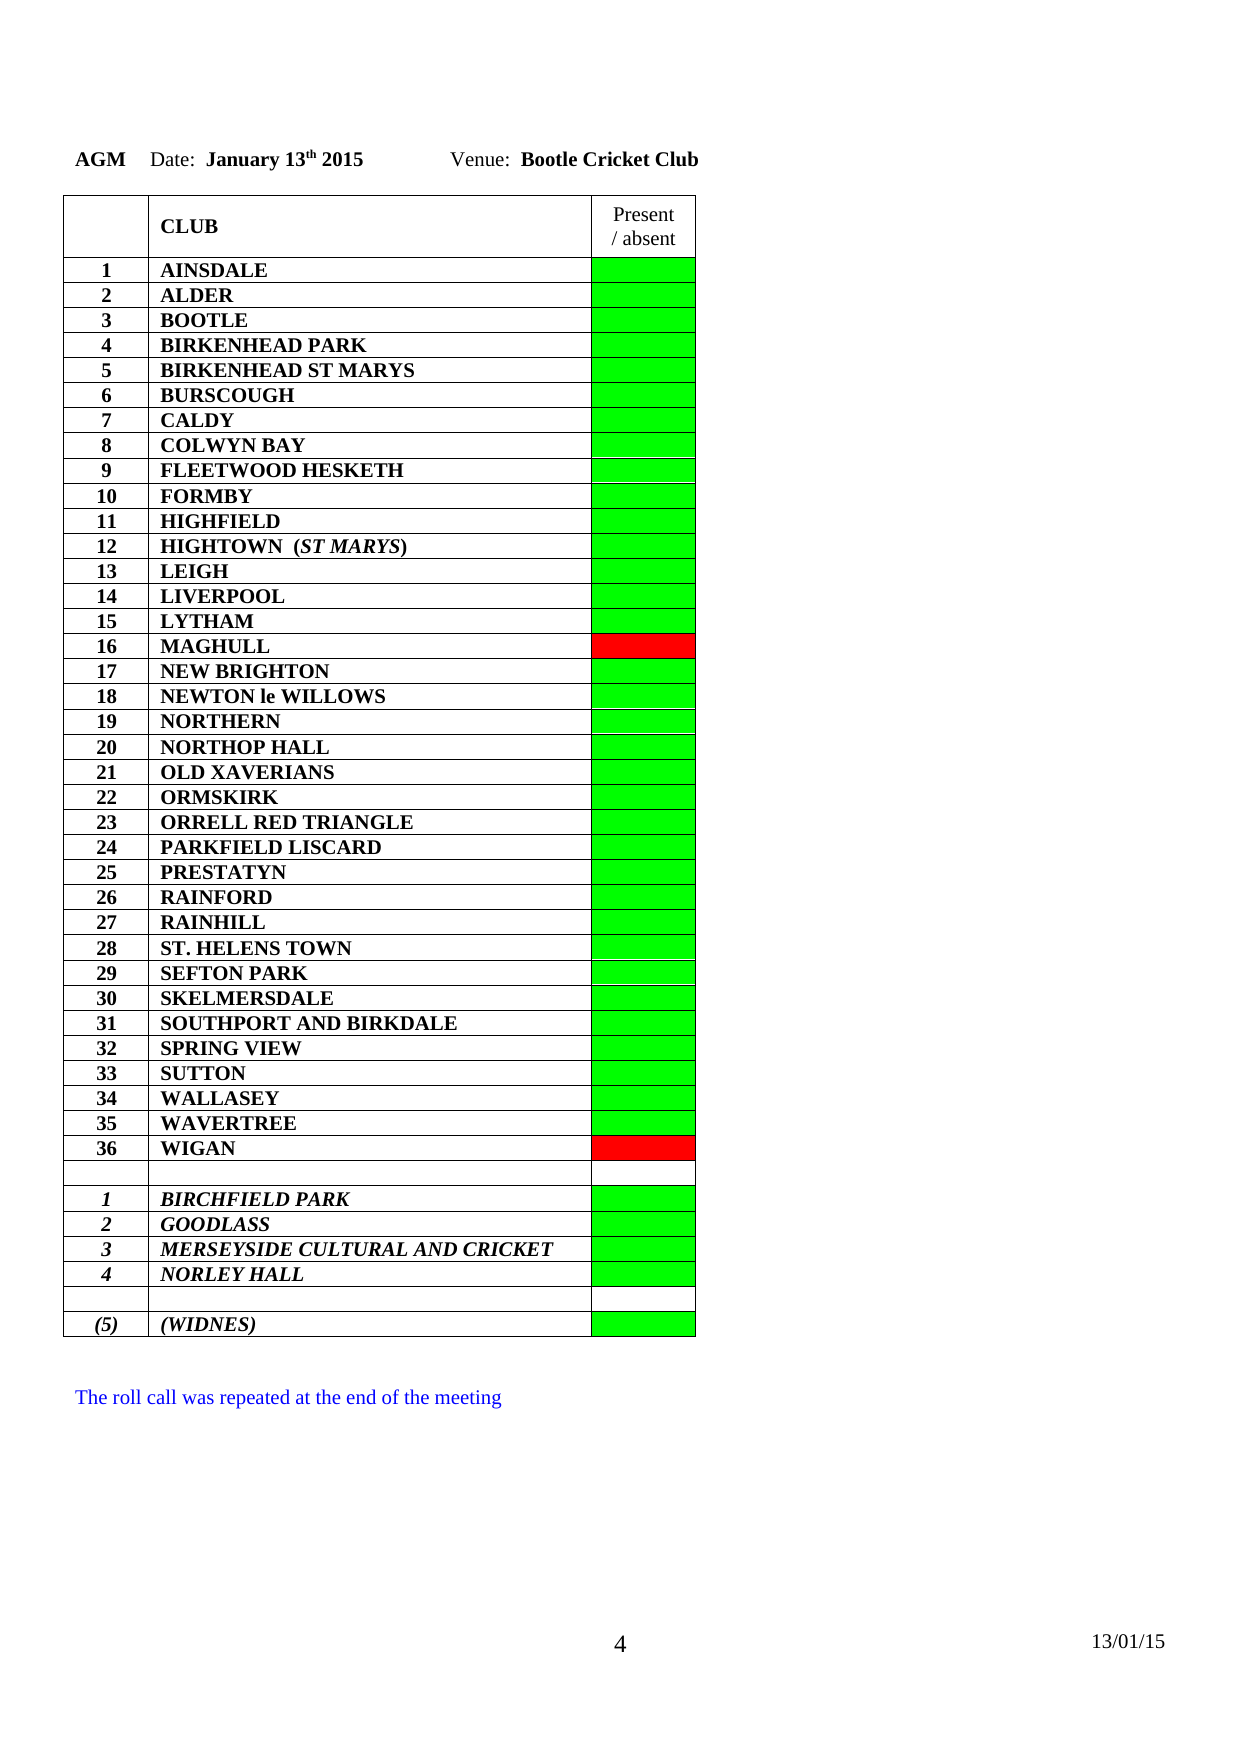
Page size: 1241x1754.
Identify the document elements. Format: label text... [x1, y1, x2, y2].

table_cell COLWYN BAY [149, 433, 591, 457]
table_cell 9 [64, 459, 148, 482]
table_cell [592, 835, 695, 859]
table_cell FORMBY [149, 484, 591, 508]
table_cell 4 [64, 333, 148, 357]
table_cell 3 [64, 1237, 148, 1261]
table_cell 14 [64, 584, 148, 608]
table_cell SOUTHPORT BIRKDALE [149, 1011, 591, 1035]
table_cell 36 [64, 1136, 148, 1160]
table_cell 18 [64, 684, 148, 708]
table_cell 10 [64, 484, 148, 508]
table_cell [64, 1161, 148, 1185]
table_cell [592, 383, 695, 407]
table_cell PRESTATYN [149, 860, 591, 884]
table_cell [592, 810, 695, 834]
table_cell 2 [64, 1212, 148, 1236]
table_cell MERSEYSIDE CULTURAL AND CRICKET [149, 1237, 591, 1261]
table_cell 23 [64, 810, 148, 834]
table_cell [592, 509, 695, 533]
text The roll call was repeated at the end of the meeting [75, 1385, 1165, 1409]
table_cell [149, 1161, 591, 1185]
table_cell [592, 1161, 695, 1185]
table_cell 19 [64, 710, 148, 733]
table_cell [592, 1136, 695, 1160]
table_cell [64, 1287, 148, 1311]
table_cell [592, 760, 695, 784]
table_cell [592, 459, 695, 482]
table_cell [592, 1061, 695, 1085]
table_cell BIRKENHEAD ST MARYS [149, 358, 591, 382]
table_cell BIRKENHEAD PARK [149, 333, 591, 357]
table_cell 6 [64, 383, 148, 407]
table_cell [592, 1262, 695, 1286]
table_cell [592, 258, 695, 282]
table_cell [592, 634, 695, 658]
table_cell 35 [64, 1111, 148, 1135]
table_cell GOODLASS [149, 1212, 591, 1236]
table_cell HIGHTOWN (ST MARYS) [149, 534, 591, 558]
table_cell OLD XAVERIANS [149, 760, 591, 784]
table_cell [592, 358, 695, 382]
table_cell 3 [64, 308, 148, 332]
table_cell 29 [64, 961, 148, 984]
table_cell SUTTON [149, 1061, 591, 1085]
table_cell NORTHERN [149, 710, 591, 733]
table_cell FLEETWOOD HESKETH [149, 459, 591, 482]
table_cell 7 [64, 408, 148, 432]
table_cell ORMSKIRK [149, 785, 591, 809]
table_cell 8 [64, 433, 148, 457]
table_cell 5 [64, 358, 148, 382]
table_cell RAINFORD [149, 885, 591, 909]
table_cell WAVERTREE [149, 1111, 591, 1135]
table_cell 17 [64, 659, 148, 683]
text Date: January 13th 2015 Venue: Bootle Cricket Club [75, 147, 1165, 171]
table_cell 26 [64, 885, 148, 909]
table_cell 21 [64, 760, 148, 784]
table_cell CALDY [149, 408, 591, 432]
table_cell [592, 333, 695, 357]
table_cell LEIGH [149, 559, 591, 583]
table_cell [592, 735, 695, 759]
table_cell [592, 860, 695, 884]
table_cell [592, 1111, 695, 1135]
table_cell [592, 1011, 695, 1035]
table_cell HIGHFIELD [149, 509, 591, 533]
table_cell 22 [64, 785, 148, 809]
table_cell WALLASEY [149, 1086, 591, 1110]
table_cell BURSCOUGH [149, 383, 591, 407]
table_cell SKELMERSDALE [149, 986, 591, 1010]
table_cell [592, 684, 695, 708]
table_cell AINSDALE [149, 258, 591, 282]
table_cell [592, 659, 695, 683]
table_cell PARKFIELD LISCARD [149, 835, 591, 859]
table_cell [592, 308, 695, 332]
table_cell BIRCHFIELD PARK [149, 1186, 591, 1211]
table_cell [592, 1312, 695, 1336]
table_cell [592, 1287, 695, 1311]
table_cell WIGAN [149, 1136, 591, 1160]
table_cell 13 [64, 559, 148, 583]
table_cell 4 [64, 1262, 148, 1286]
table_cell LYTHAM [149, 609, 591, 633]
table_cell [592, 559, 695, 583]
table_cell [592, 961, 695, 984]
table_cell (5) [64, 1312, 148, 1336]
table_cell (WIDNES) [149, 1312, 591, 1336]
table_cell [592, 484, 695, 508]
table_cell [592, 1086, 695, 1110]
table_cell NEWTON le WILLOWS [149, 684, 591, 708]
table_cell 20 [64, 735, 148, 759]
table_cell [592, 408, 695, 432]
table_cell [592, 433, 695, 457]
table_cell 32 [64, 1036, 148, 1060]
table_cell [592, 534, 695, 558]
table_cell NORTHOP [149, 735, 591, 759]
table_cell SPRING VIEW [149, 1036, 591, 1060]
table_cell [592, 1237, 695, 1261]
table_cell [592, 785, 695, 809]
table_cell [592, 283, 695, 307]
table_cell 12 [64, 534, 148, 558]
table_cell [592, 1212, 695, 1236]
table_cell BOOTLE [149, 308, 591, 332]
table_cell ALDER [149, 283, 591, 307]
table_cell ORRELL RED TRIANGLE [149, 810, 591, 834]
table_cell [592, 986, 695, 1010]
table_cell 2 [64, 283, 148, 307]
table_cell [592, 584, 695, 608]
table_cell 1 [64, 258, 148, 282]
table_cell 25 [64, 860, 148, 884]
table_cell SEFTON PARK [149, 961, 591, 984]
table_cell [592, 1036, 695, 1060]
table_cell 28 [64, 935, 148, 959]
table_cell RAINHILL [149, 910, 591, 934]
table_cell LIVERPOOL [149, 584, 591, 608]
table_cell 16 [64, 634, 148, 658]
table_cell 31 [64, 1011, 148, 1035]
table_cell NEW BRIGHTON [149, 659, 591, 683]
table_cell 30 [64, 986, 148, 1010]
table_cell ST. HELENS TOWN [149, 935, 591, 959]
table_cell [592, 885, 695, 909]
table_cell 34 [64, 1086, 148, 1110]
table_header Present / absent [592, 196, 695, 257]
table_cell 1 [64, 1186, 148, 1211]
table_cell NORLEY [149, 1262, 591, 1286]
table_cell [592, 609, 695, 633]
table_cell 24 [64, 835, 148, 859]
table_cell 27 [64, 910, 148, 934]
table_cell 15 [64, 609, 148, 633]
table_cell [592, 1186, 695, 1211]
table_cell 11 [64, 509, 148, 533]
table_cell 33 [64, 1061, 148, 1085]
table_cell [592, 935, 695, 959]
table_cell [592, 910, 695, 934]
table_header [64, 196, 148, 257]
table_cell [149, 1287, 591, 1311]
table_cell [592, 710, 695, 733]
table_header CLUB [149, 196, 591, 257]
table_cell MAGHULL [149, 634, 591, 658]
